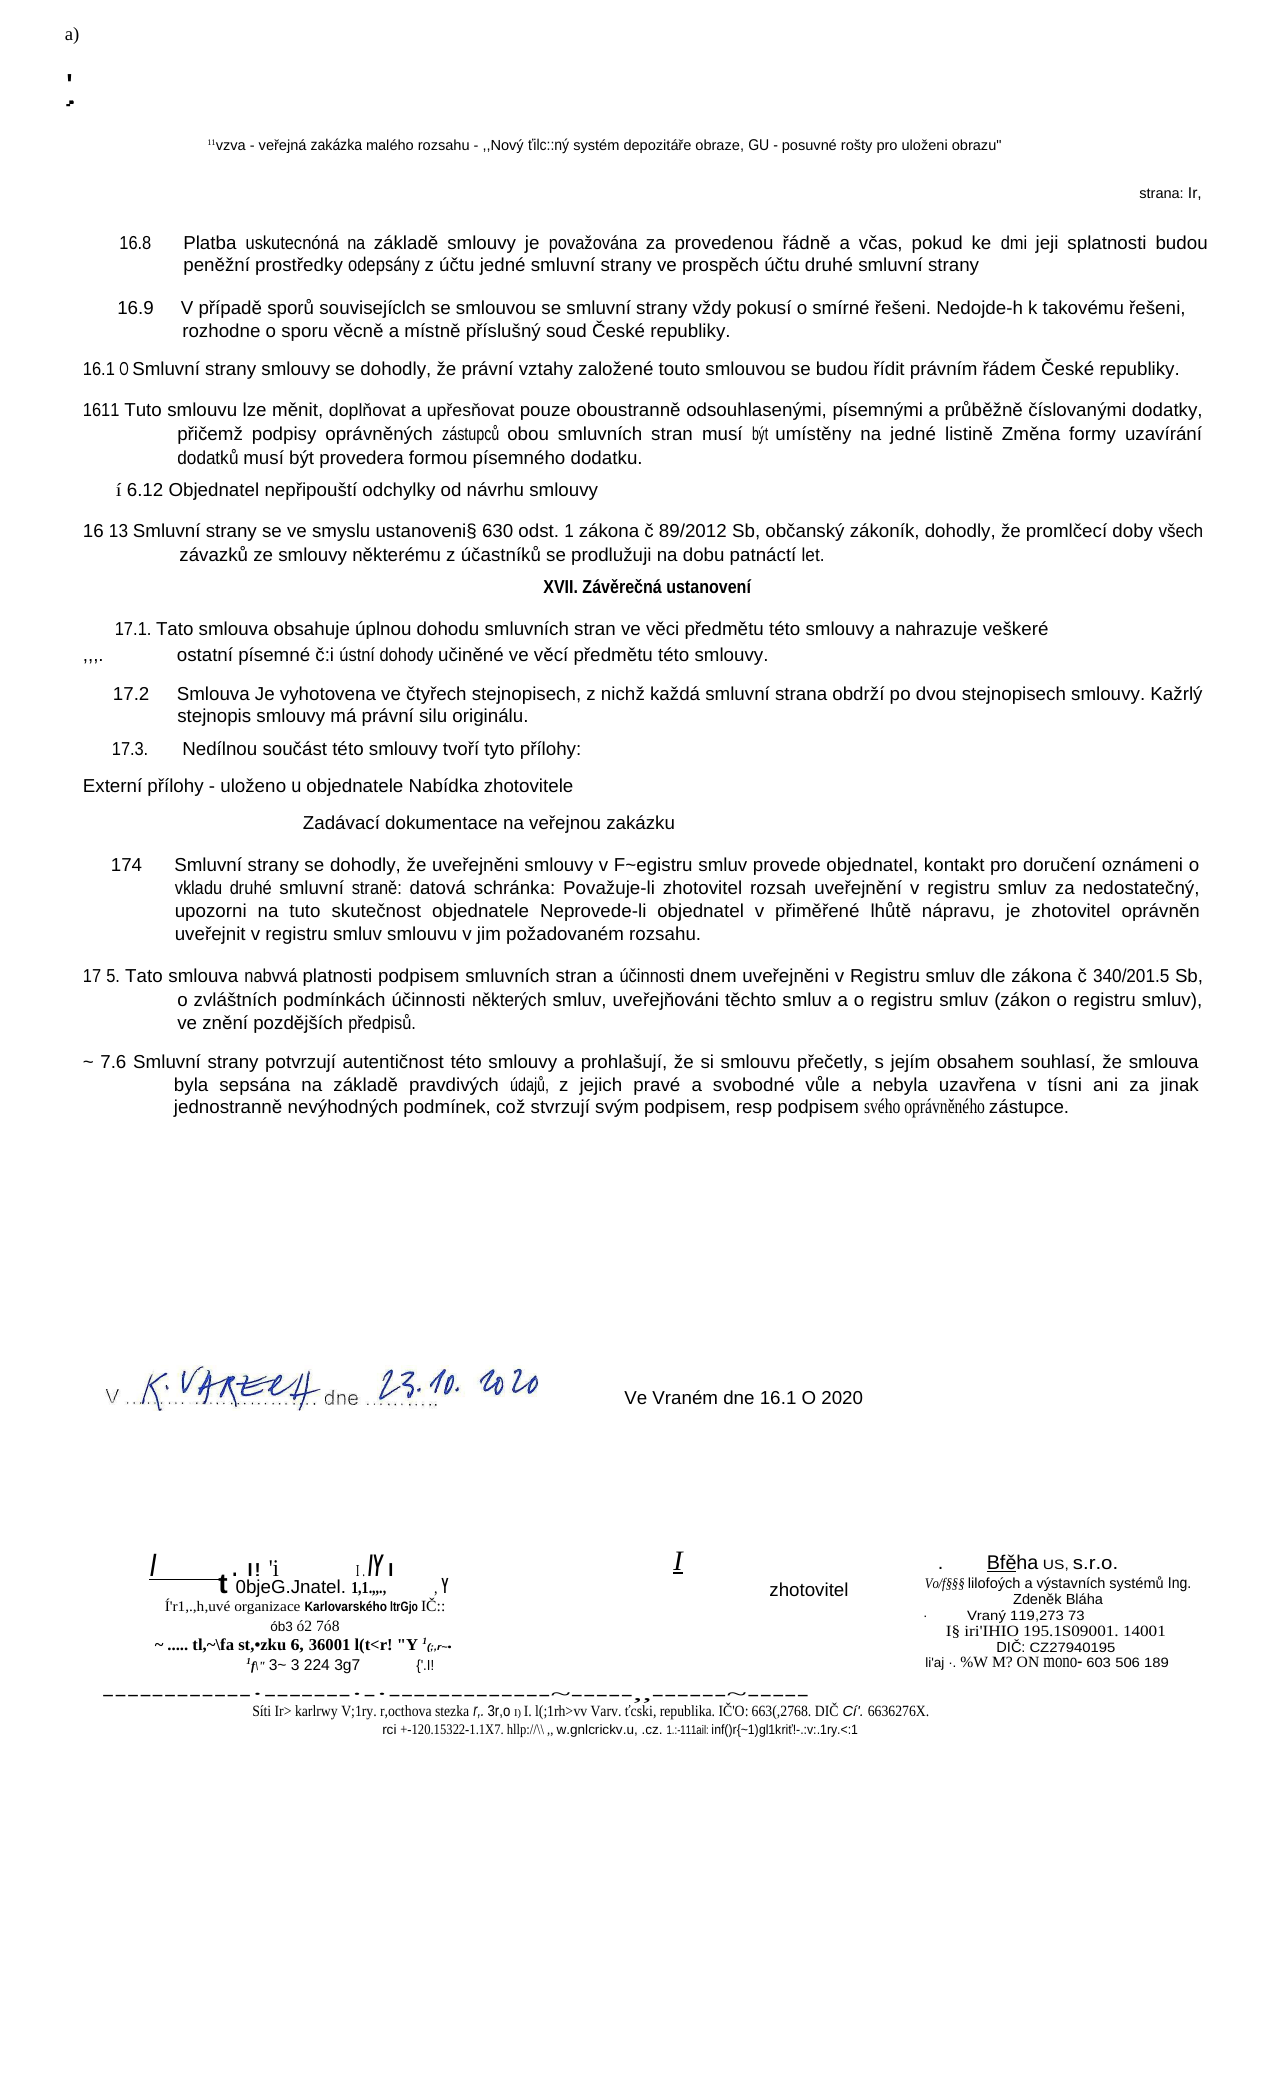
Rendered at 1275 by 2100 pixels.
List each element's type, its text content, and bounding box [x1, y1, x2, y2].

text I§ iri'IHIO 195.1S09001. 14001 DIČ: CZ27940195 [936, 1623, 1176, 1655]
text 16.1 O Smluvní strany smlouvy se dohodly, že právní vztahy založené touto smlouvou se budou řídit právním řádem České republiky. [83, 360, 1206, 379]
text 16.9 V případě sporů souvisejíclch se smlouvou se smluvní strany vždy pokusí o smírné řešeni. Nedojde-h k takovému řešeni, rozhodne o sporu věcně a místně příslušný soud České republiky. [83, 296, 1207, 342]
text I . I! 'i I . IY I [149, 1552, 459, 1583]
text 1f\" 3~ 3 224 3g7 {'.I! [149, 1654, 459, 1674]
text ~ ..... tl,~\fa st,•zku 6, 36001 l(t<r! "Y 1(;,r~• [154, 1635, 459, 1654]
text rci +-120.15322-1.1X7. hllp://\\ ,, w.gnlcrickv.u, .cz. 1.:-111ail: inf()r{~1)gl1kriť!-.:v:.1ry.<:1 [382, 1719, 1208, 1738]
text Vo/f§§§ lilofoých a výstavních systémů Ing. Zdeněk Bláha [924, 1576, 1192, 1607]
text 11vzva - veřejná zakázka malého rozsahu - ,,Nový ťilc::ný systém depozitáře obraze, GU - posuvné rošty pro uloženi obrazu" [207, 132, 1208, 155]
text 17 5. Tato smlouva nabvvá platnosti podpisem smluvních stran a účinnosti dnem uveřejněni v Registru smluv dle zákona č 340/201.5 Sb, o zvláštních podmínkách účinnosti některých smluv, uveřejňováni těchto smluv a o registru smluv (zákon o registru smluv), ve znění pozdějších předpisů. [83, 963, 1203, 1035]
text ------------·-------·-·-------------~-----,,------~----- [102, 1681, 1208, 1706]
text 16 13 Smluvní strany se ve smyslu ustanoveni§ 630 odst. 1 zákona č 89/2012 Sb, občanský zákoník, dohodly, že promlčecí doby všech závazků ze smlouvy některému z účastníků se prodlužuji na dobu patnáctí let. [83, 518, 1204, 566]
text 16.8 Platba uskutecnóná na základě smlouvy je považována za provedenou řádně a včas, pokud ke dmi jeji splatnosti budou peněžní prostředky odepsány z účtu jedné smluvní strany ve prospěch účtu druhé smluvní strany [83, 232, 1208, 276]
text Í'r1,.,h,uvé organizace Karlovarského ltrGjo IČ:: ób3 ó2 7ó8 [161, 1596, 449, 1635]
text 1611 Tuto smlouvu lze měnit, doplňovat a upřesňovat pouze oboustranně odsouhlasenými, písemnými a průběžně číslovanými dodatky, přičemž podpisy oprávněných zástupců obou smluvních stran musí být umístěny na jedné listině Změna formy uzavírání dodatků musí být provedera formou písemného dodatku. [83, 397, 1203, 469]
text strana: Ir, [1139, 186, 1211, 202]
text I [673, 1553, 857, 1574]
text Zadávací dokumentace na veřejnou zakázku [303, 799, 1209, 837]
picture [104, 1365, 539, 1411]
text ~ 7.6 Smluvní strany potvrzují autentičnost této smlouvy a prohlašují, že si smlouvu přečetly, s jejím obsahem souhlasí, že smlouva byla sepsána na základě pravdivých údajů, z jejich pravé a svobodné vůle a nebyla uzavřena v tísni ani za jinak jednostranně nevýhodných podmínek, což stvrzují svým podpisem, resp podpisem svého oprávněného zástupce. [83, 1051, 1199, 1118]
text t 0bjeG.Jnatel. 1,1.,,., , Y [259, 1583, 459, 1596]
text 174 Smluvní strany se dohodly, že uveřejněni smlouvy v F~egistru smluv provede objednatel, kontakt pro doručení oznámeni o vkladu druhé smluvní straně: datová schránka: Považuje-li zhotovitel rozsah uveřejnění v registru smluv za nedostatečný, upozorni na tuto skutečnost objednatele Neprovede-li objednatel v přiměřené lhůtě nápravu, je zhotovitel oprávněn uveřejnit v registru smluv smlouvu v jim požadovaném rozsahu. [83, 853, 1201, 945]
list Vraný 119,273 73 [924, 1607, 1127, 1623]
text zhotovitel [769, 1574, 857, 1602]
text 17.1. Tato smlouva obsahuje úplnou dohodu smluvních stran ve věci předmětu této smlouvy a nahrazuje veškeré [114, 601, 1209, 644]
text XVII. Závěrečná ustanovení [543, 566, 1209, 601]
text Síti Ir> karlrwy V;1ry. r,octhova stezka r,. 3r,o I) I. l(;1rh>vv Varv. ťcski, republika. IČ'O: 663(,2768. DIČ Cí'. 6636276X. [252, 1706, 1208, 1719]
text ,,,. ostatní písemné č:i ústní dohody učiněné ve věcí předmětu této smlouvy. [83, 644, 1209, 665]
text Externí přílohy - uloženo u objednatele Nabídka zhotovitele [83, 763, 593, 799]
text Ve Vraném dne 16.1 O 2020 [624, 1387, 1208, 1408]
text . Bfěha US, s.r.o. [924, 1549, 1192, 1574]
text 17.2 Smlouva Je vyhotovena ve čtyřech stejnopisech, z nichž každá smluvní strana obdrží po dvou stejnopisech smlouvy. Kažrlý stejnopis smlouvy má právní silu originálu. [83, 683, 1203, 726]
text í 6.12 Objednatel nepřipouští odchylky od návrhu smlouvy [116, 469, 1209, 503]
text li'aj ·. %W M? ON mono- 603 506 189 [925, 1655, 1192, 1670]
text 17.3. Nedílnou součást této smlouvy tvoří tyto přílohy: [83, 726, 1209, 762]
